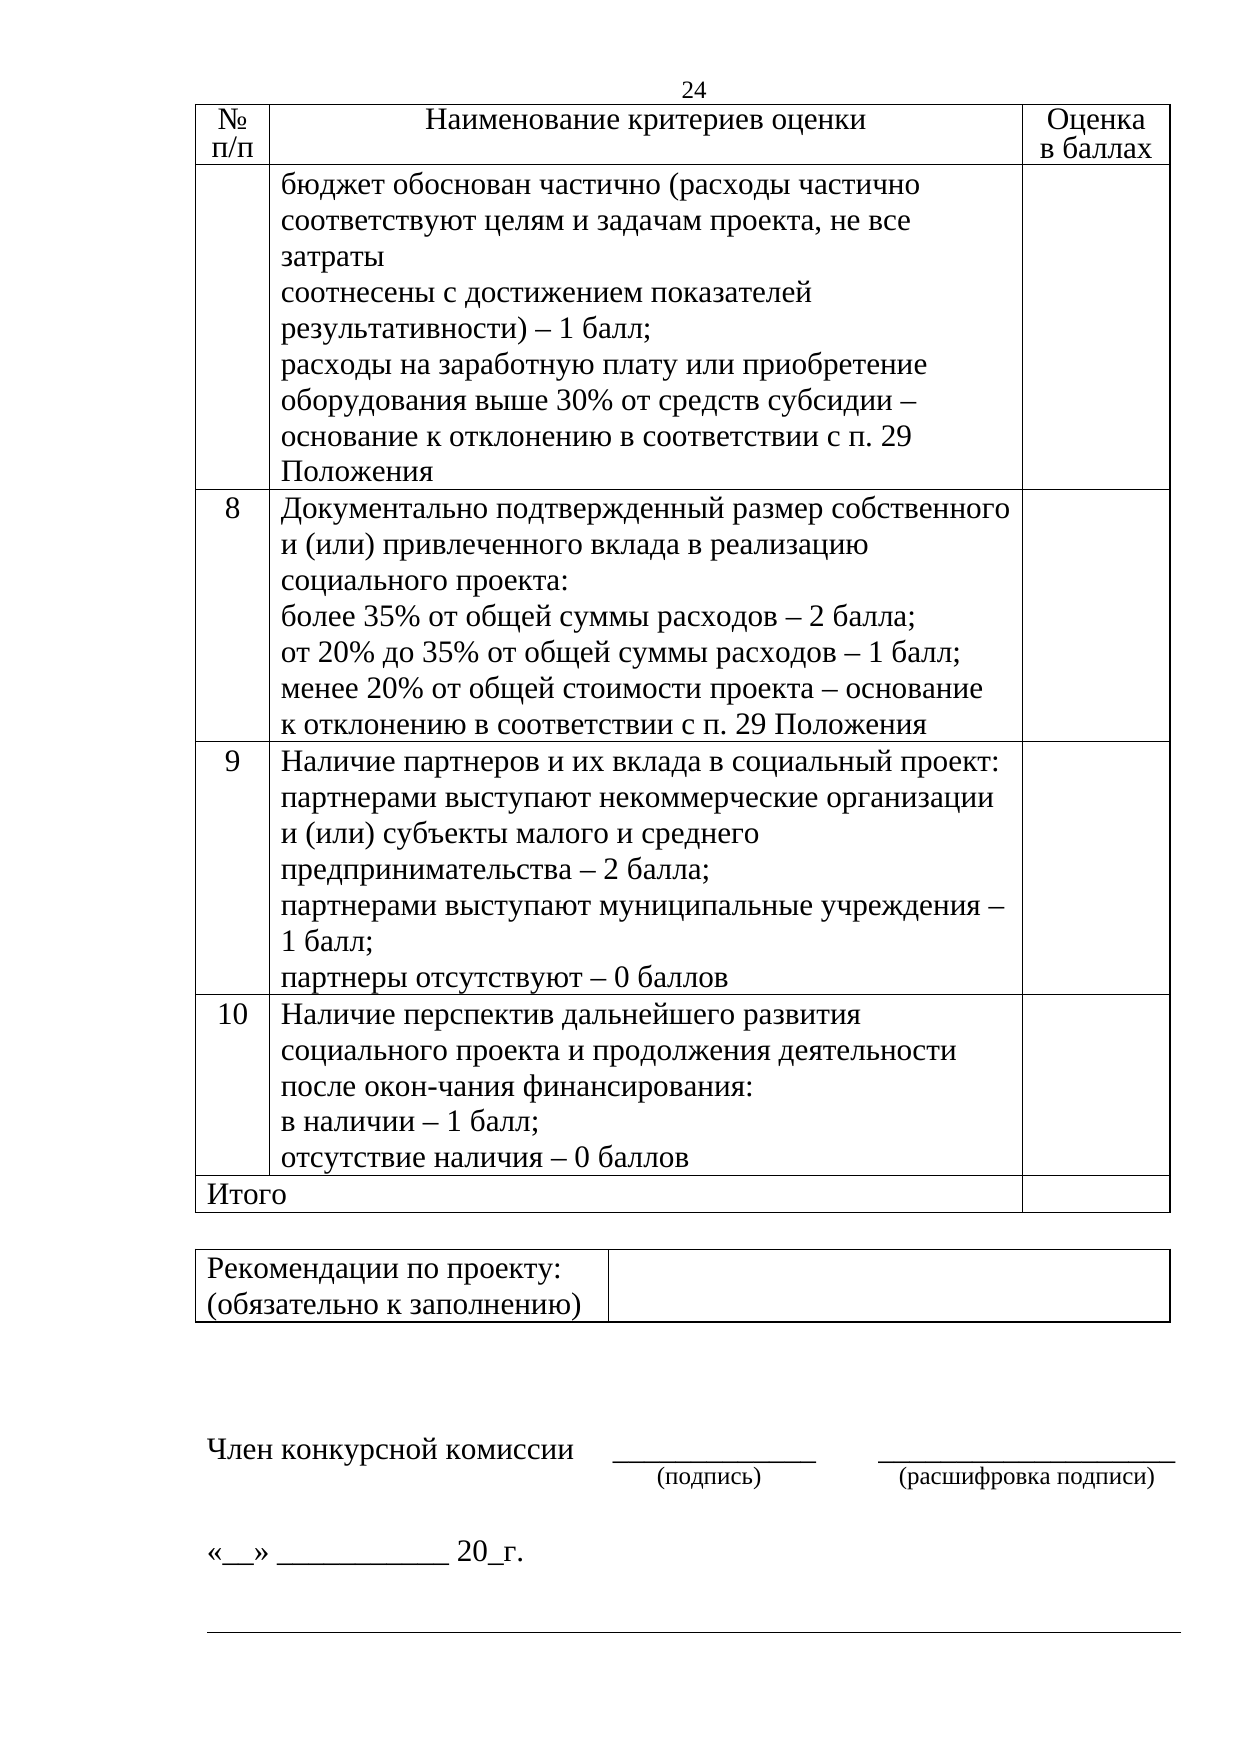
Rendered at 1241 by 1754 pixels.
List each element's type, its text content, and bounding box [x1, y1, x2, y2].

table_cell [1023, 165, 1169, 489]
table_header № п/п [196, 105, 269, 164]
table_header Рекомендации по проекту: (обязательно к заполнению) [196, 1250, 608, 1321]
table_header Наименование критериев оценки [270, 105, 1022, 164]
table_cell Наличие перспектив дальнейшего развития социального проекта и продолжения деятельности после окон-чания финансирования: в наличии – 1 балл; отсутствие наличия – 0 баллов [270, 995, 1022, 1174]
table_cell Итого [196, 1176, 1022, 1212]
table_cell [1023, 742, 1169, 994]
table_cell 8 [196, 490, 269, 741]
text (подпись) (расшифровка подписи) [207, 1466, 1181, 1489]
text Член конкурсной комиссии _____________ ___________________ [207, 1430, 1181, 1466]
table_cell 7 [196, 165, 269, 489]
table_cell [1023, 1176, 1169, 1212]
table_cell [270, 165, 1022, 489]
table_cell [1023, 490, 1169, 741]
table_cell 10 [196, 995, 269, 1174]
table_cell 9 [196, 742, 269, 994]
text «__» ___________ 20_г. [207, 1539, 1181, 1568]
table_cell Документально подтвержденный размер собственного и (или) привлеченного вклада в реализацию социального проекта: более 35% от общей суммы расходов – 2 балла; от 20% до 35% от общей суммы расходов – 1 балл; менее 20% от общей стоимости проекта – основание к отклонению в соответствии с п. 29 Положения [270, 490, 1022, 741]
table_cell [1023, 995, 1169, 1174]
table_header [609, 1250, 1169, 1321]
table_cell Наличие партнеров и их вклада в социальный проект: партнерами выступают некоммерческие организации и (или) субъекты малого и среднего предпринимательства – 2 балла; партнерами выступают муниципальные учреждения – 1 балл; партнеры отсутствуют – 0 баллов [270, 742, 1022, 994]
table_header Оценка в баллах [1023, 105, 1169, 164]
